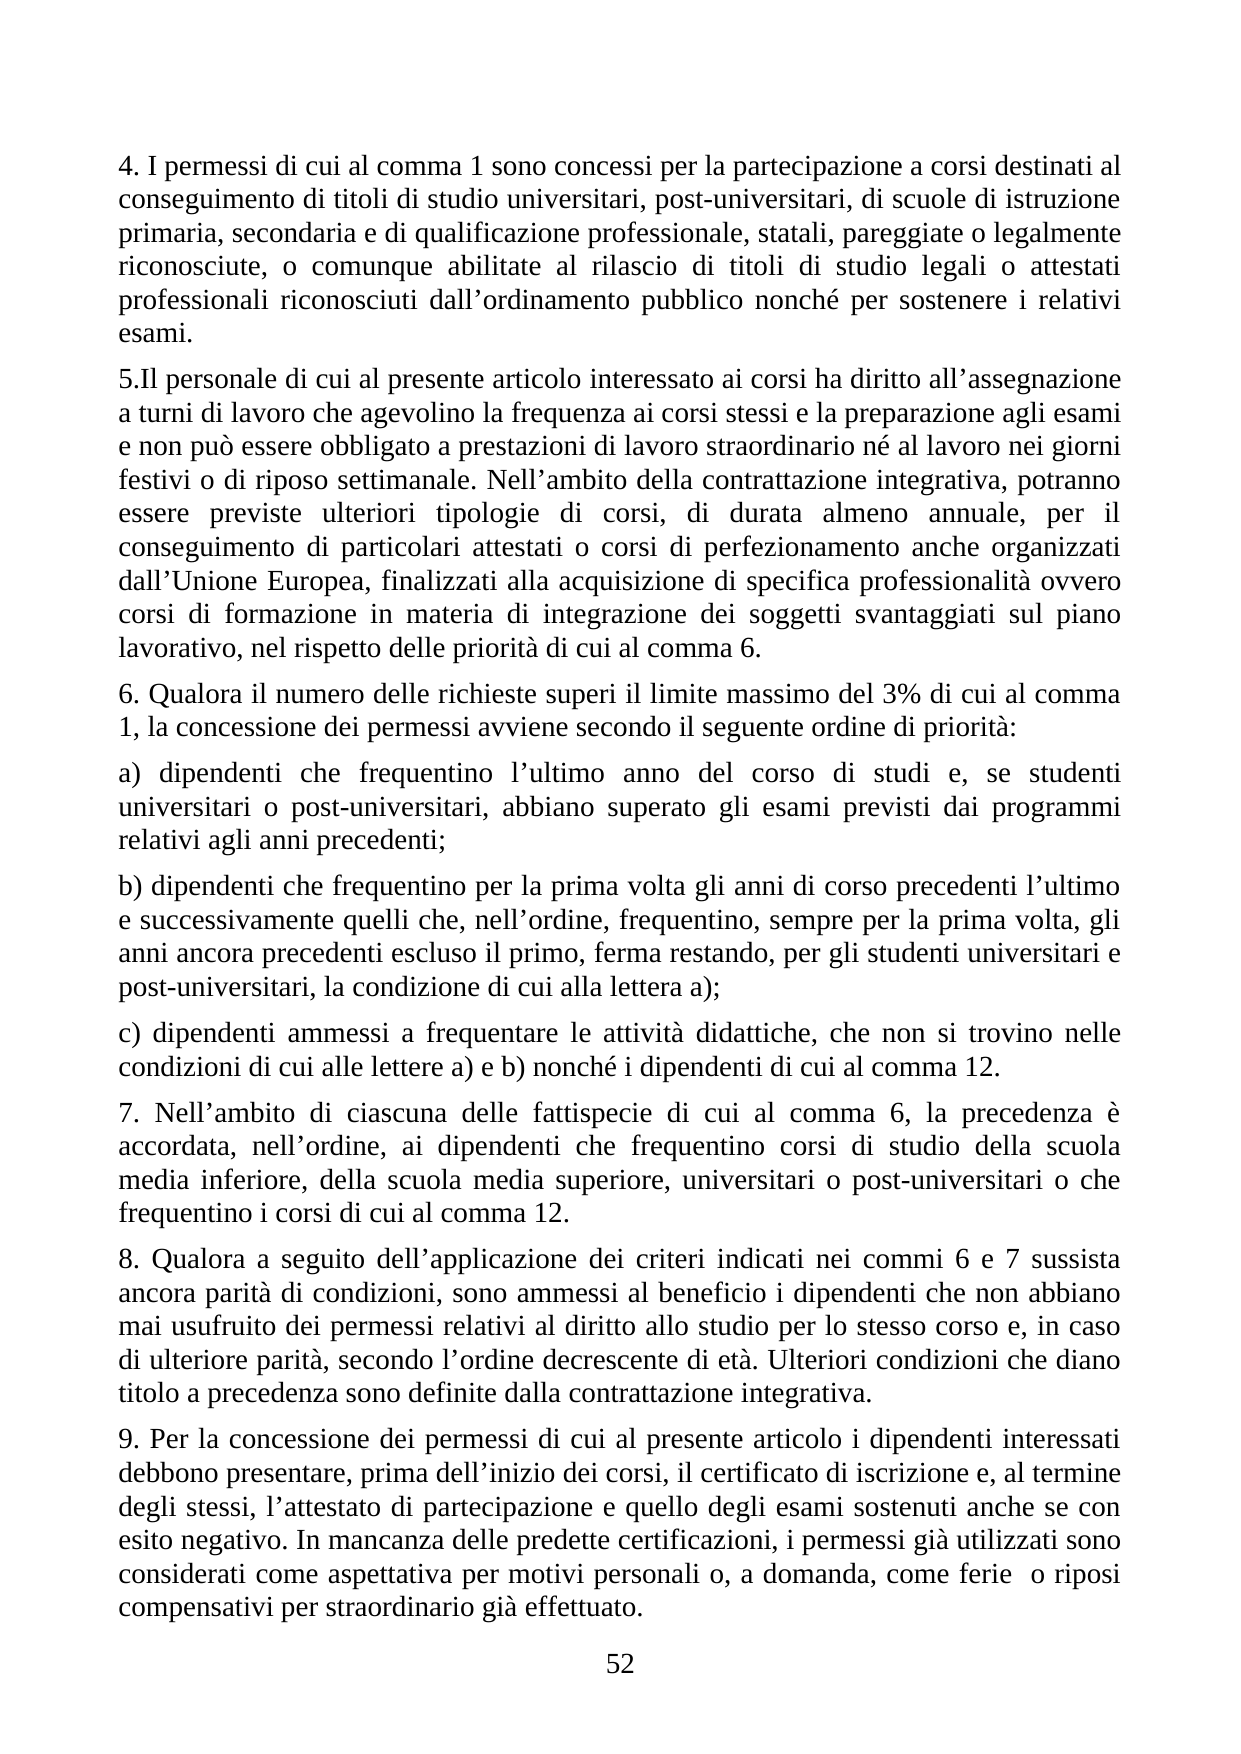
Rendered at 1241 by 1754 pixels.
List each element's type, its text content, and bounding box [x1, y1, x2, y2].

text 5.Il personale di cui al presente articolo interessato ai corsi ha diritto all’assegnazione a turni di lavoro che agevolino la frequenza ai corsi stessi e la preparazione agli esami e non può essere obbligato a prestazioni di lavoro straordinario né al lavoro nei giorni festivi o di riposo settimanale. Nell’ambito della contrattazione integrativa, potranno essere previste ulteriori tipologie di corsi, di durata almeno annuale, per il conseguimento di particolari attestati o corsi di perfezionamento anche organizzati dall’Unione Europea, finalizzati alla acquisizione di specifica professionalità ovvero corsi di formazione in materia di integrazione dei soggetti svantaggiati sul piano lavorativo, nel rispetto delle priorità di cui al comma 6. [118, 361, 1122, 663]
text 8. Qualora a seguito dell’applicazione dei criteri indicati nei commi 6 e 7 sussista ancora parità di condizioni, sono ammessi al beneficio i dipendenti che non abbiano mai usufruito dei permessi relativi al diritto allo studio per lo stesso corso e, in caso di ulteriore parità, secondo l’ordine decrescente di età. Ulteriori condizioni che diano titolo a precedenza sono definite dalla contrattazione integrativa. [118, 1241, 1122, 1409]
text 6. Qualora il numero delle richieste superi il limite massimo del 3% di cui al comma 1, la concessione dei permessi avviene secondo il seguente ordine di priorità: [118, 676, 1122, 743]
text 9. Per la concessione dei permessi di cui al presente articolo i dipendenti interessati debbono presentare, prima dell’inizio dei corsi, il certificato di iscrizione e, al termine degli stessi, l’attestato di partecipazione e quello degli esami sostenuti anche se con esito negativo. In mancanza delle predette certificazioni, i permessi già utilizzati sono considerati come aspettativa per motivi personali o, a domanda, come ferie o riposi compensativi per straordinario già effettuato. [118, 1422, 1122, 1623]
text 7. Nell’ambito di ciascuna delle fattispecie di cui al comma 6, la precedenza è accordata, nell’ordine, ai dipendenti che frequentino corsi di studio della scuola media inferiore, della scuola media superiore, universitari o post-universitari o che frequentino i corsi di cui al comma 12. [118, 1095, 1122, 1229]
text 4. I permessi di cui al comma 1 sono concessi per la partecipazione a corsi destinati al conseguimento di titoli di studio universitari, post-universitari, di scuole di istruzione primaria, secondaria e di qualificazione professionale, statali, pareggiate o legalmente riconosciute, o comunque abilitate al rilascio di titoli di studio legali o attestati professionali riconosciuti dall’ordinamento pubblico nonché per sostenere i relativi esami. [118, 148, 1122, 349]
text b) dipendenti che frequentino per la prima volta gli anni di corso precedenti l’ultimo e successivamente quelli che, nell’ordine, frequentino, sempre per la prima volta, gli anni ancora precedenti escluso il primo, ferma restando, per gli studenti universitari e post-universitari, la condizione di cui alla lettera a); [118, 868, 1122, 1003]
text a) dipendenti che frequentino l’ultimo anno del corso di studi e, se studenti universitari o post-universitari, abbiano superato gli esami previsti dai programmi relativi agli anni precedenti; [118, 755, 1122, 856]
text c) dipendenti ammessi a frequentare le attività didattiche, che non si trovino nelle condizioni di cui alle lettere a) e b) nonché i dipendenti di cui al comma 12. [118, 1015, 1122, 1082]
